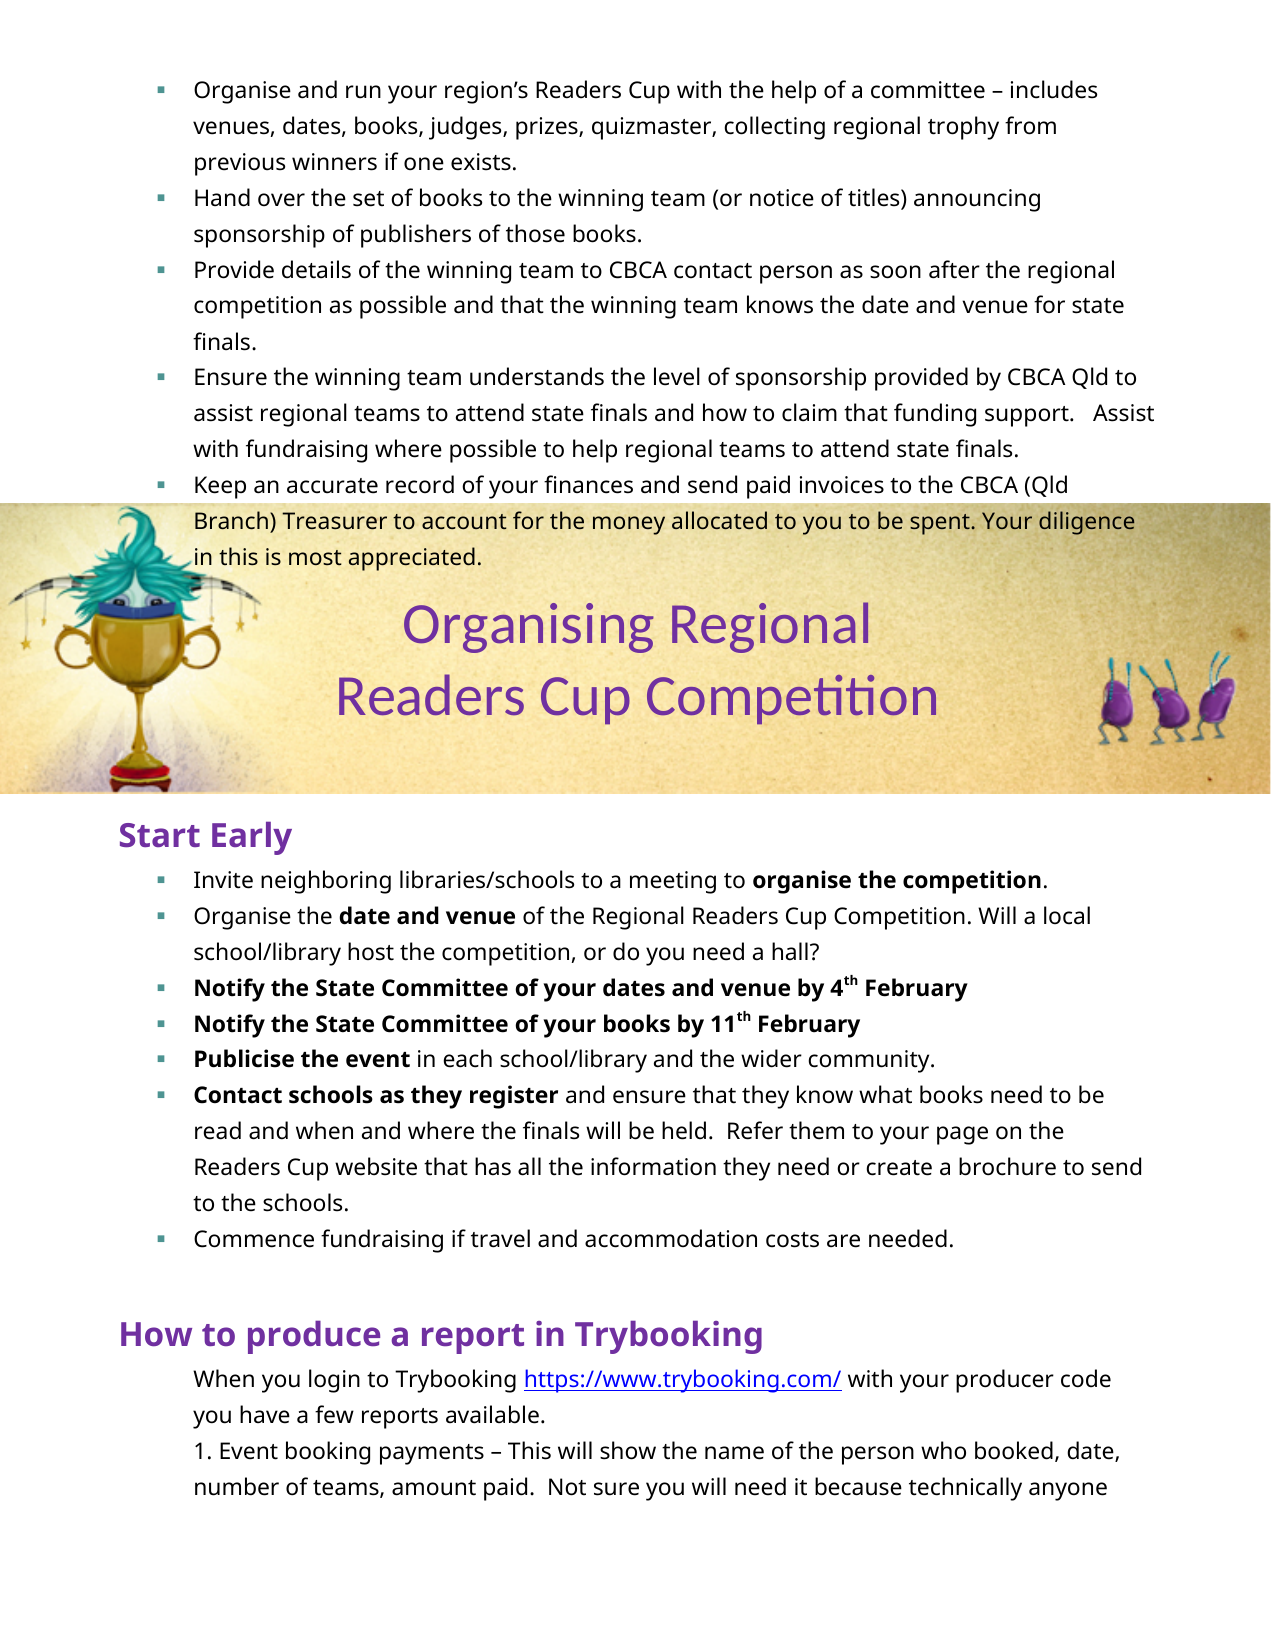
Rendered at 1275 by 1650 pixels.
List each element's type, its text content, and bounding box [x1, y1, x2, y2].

list Contact schools as they register and ensure that they know what books need to be read and when and where the finals will be held. Refer them to your page on the Readers Cup website that has all the information they need or create a brochure to send to the schools. [156, 1079, 1157, 1218]
list Organise and run your region’s Readers Cup with the help of a committee – includes venues, dates, books, judges, prizes, quizmaster, collecting regional trophy from previous winners if one exists. [156, 74, 1157, 177]
list Provide details of the winning team to CBCA contact person as soon after the regional competition as possible and that the winning team knows the date and venue for state finals. [156, 253, 1157, 357]
list Hand over the set of books to the winning team (or notice of titles) announcing sponsorship of publishers of those books. [156, 182, 1157, 249]
list Commence fundraising if travel and accommodation costs are needed. [156, 1223, 1157, 1254]
list Organise the date and venue of the Regional Readers Cup Competition. Will a local school/library host the competition, or do you need a hall? [156, 900, 1157, 967]
list Keep an accurate record of your finances and send paid invoices to the CBCA (Qld Branch) Treasurer to account for the money allocated to you to be spent. Your diligence in this is most appreciated. [156, 469, 1157, 572]
list Ensure the winning team understands the level of sponsorship provided by CBCA Qld to assist regional teams to attend state finals and how to claim that funding support. Assist with fundraising where possible to help regional teams to attend state finals. [156, 361, 1157, 464]
list Notify the State Committee of your dates and venue by 4th February [156, 972, 1157, 1003]
text How to produce a report in Trybooking [118, 1311, 1157, 1357]
list Publicise the event in each school/library and the wider community. [156, 1043, 1157, 1075]
list Invite neighboring libraries/schools to a meeting to organise the competition. [156, 864, 1157, 895]
subtitle Organising Regional [118, 587, 1157, 658]
list Notify the State Committee of your books by 11th February [156, 1007, 1157, 1039]
text When you login to Trybooking https://www.trybooking.com/ with your producer code you have a few reports available. [193, 1363, 1157, 1431]
text Start Early [118, 812, 1157, 857]
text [193, 1435, 1157, 1502]
subtitle Readers Cup Competition [118, 658, 1157, 730]
picture [0, 503, 1271, 794]
